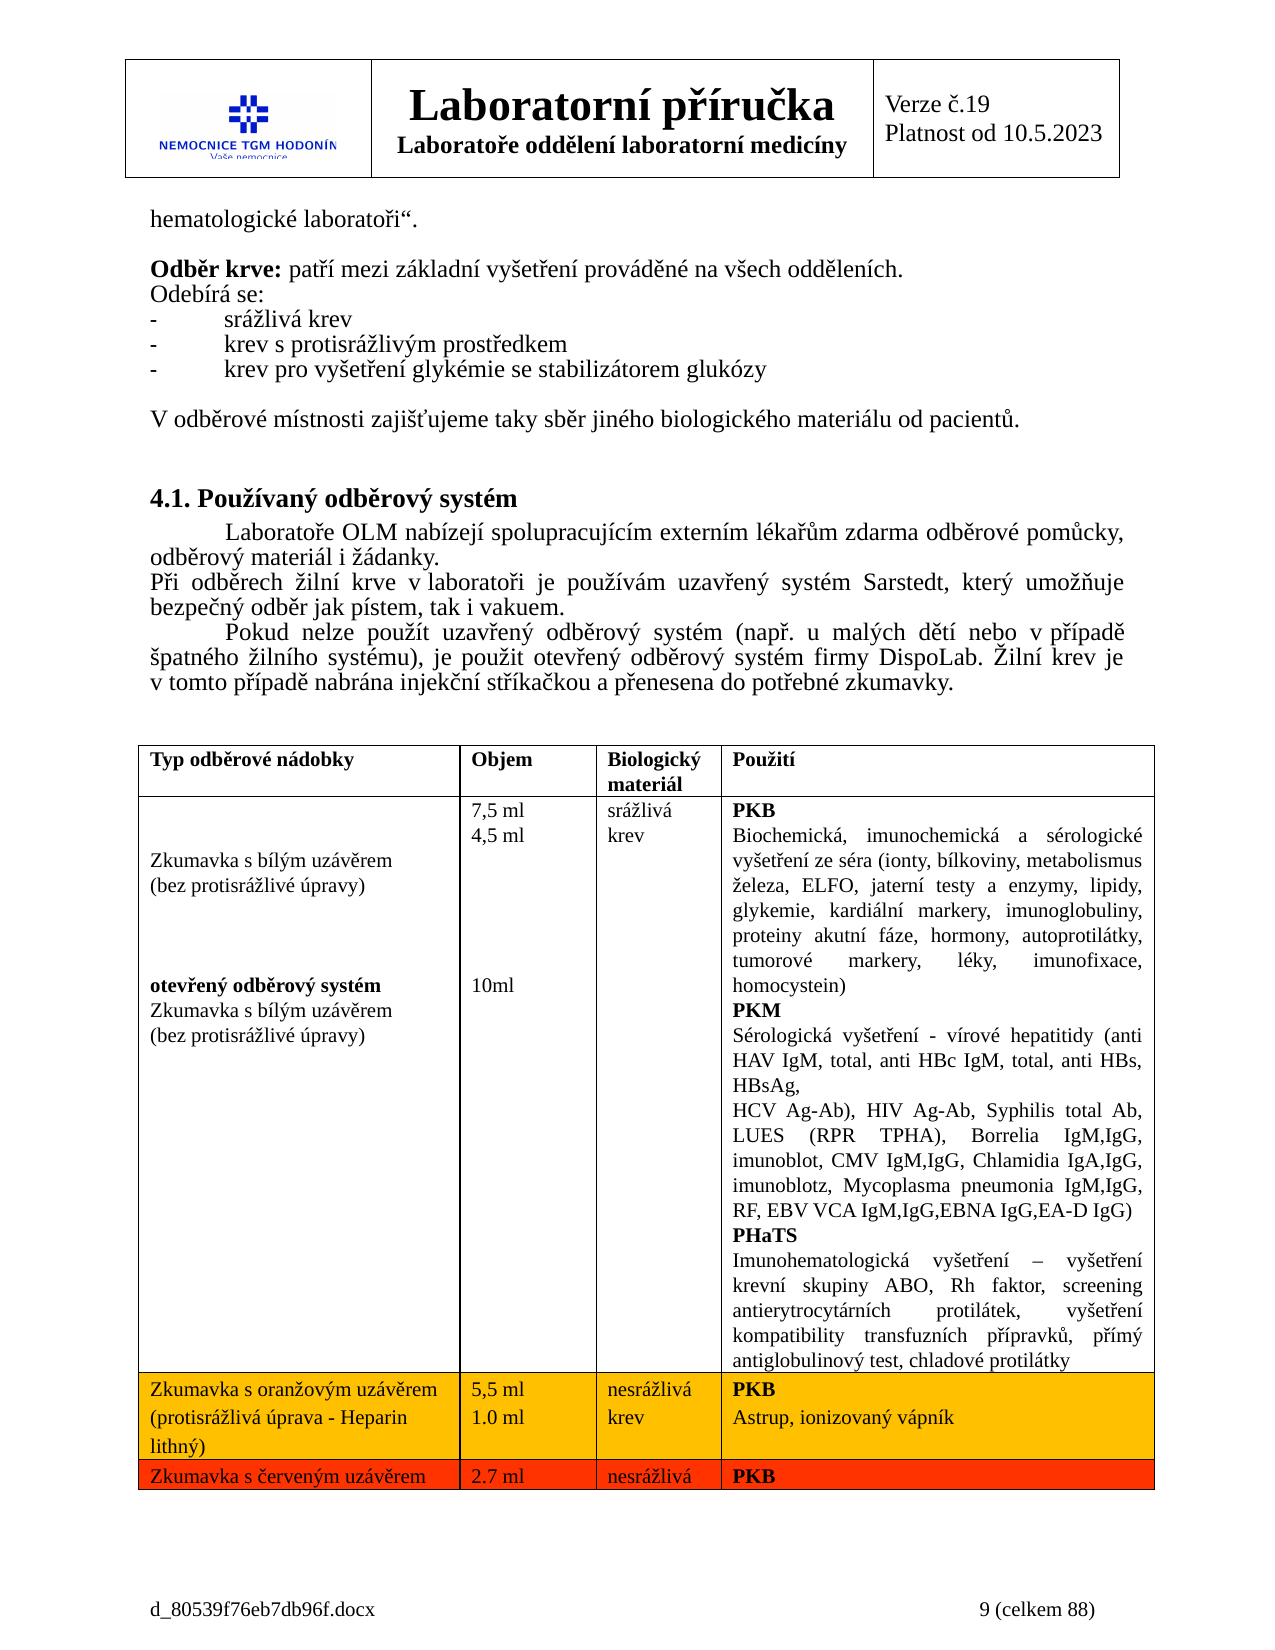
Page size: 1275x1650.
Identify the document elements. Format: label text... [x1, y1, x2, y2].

text Odběr krve: patří mezi základní vyšetření prováděné na všech odděleních. [150, 257, 1125, 282]
list srážlivá krev [150, 307, 1125, 332]
text V odběrové místnosti zajišťujeme taky sběr jiného biologického materiálu od pacientů. [150, 407, 1125, 432]
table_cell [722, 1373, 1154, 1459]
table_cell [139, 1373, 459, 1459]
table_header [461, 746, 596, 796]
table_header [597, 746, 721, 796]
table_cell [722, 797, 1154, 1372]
list krev pro vyšetření glykémie se stabilizátorem glukózy [150, 357, 1125, 382]
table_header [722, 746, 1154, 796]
text Laboratoře OLM nabízejí spolupracujícím externím lékařům zdarma odběrové pomůcky, odběrový materiál i žádanky. [150, 520, 1125, 570]
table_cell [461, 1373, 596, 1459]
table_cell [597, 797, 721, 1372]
text Při odběrech žilní krve v laboratoři je používám uzavřený systém Sarstedt, který umožňuje bezpečný odběr jak pístem, tak i vakuem. [150, 570, 1125, 620]
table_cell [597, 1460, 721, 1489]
subtitle 4.1. Používaný odběrový systém [150, 482, 1125, 514]
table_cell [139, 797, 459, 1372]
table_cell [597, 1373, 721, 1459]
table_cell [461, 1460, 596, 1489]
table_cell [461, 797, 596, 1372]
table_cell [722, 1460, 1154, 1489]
text Pokud nelze použít uzavřený odběrový systém (např. u malých dětí nebo v případě špatného žilního systému), je použit otevřený odběrový systém firmy DispoLab. Žilní krev je v tomto případě nabrána injekční stříkačkou a přenesena do potřebné zkumavky. [150, 620, 1125, 695]
picture [157, 92, 336, 159]
list krev s protisrážlivým prostředkem [150, 332, 1125, 357]
text Odebírá se: [150, 282, 1125, 307]
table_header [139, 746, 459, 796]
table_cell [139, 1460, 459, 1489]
